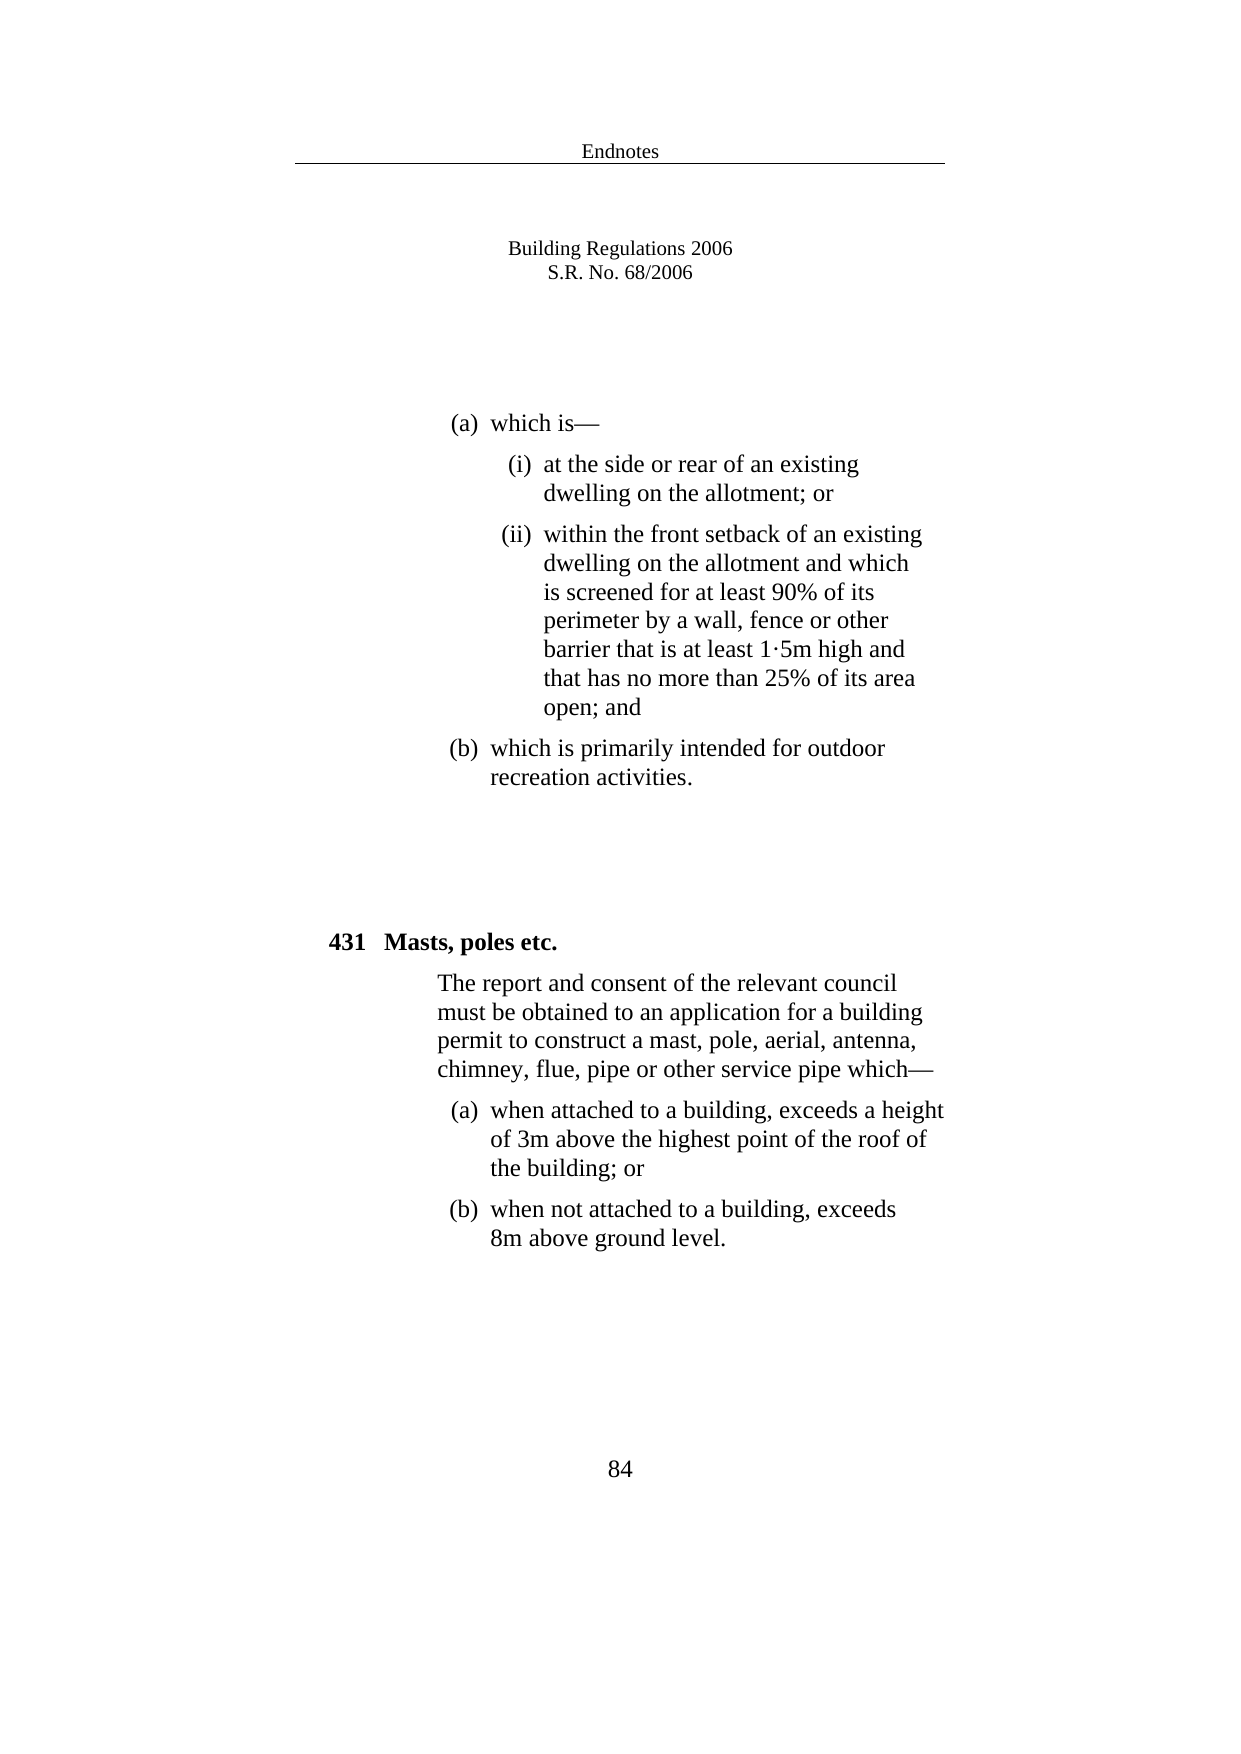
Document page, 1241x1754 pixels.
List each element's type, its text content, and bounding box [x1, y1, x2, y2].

subtitle (a) when attached to a building, exceeds a height of 3m above the highest point of the roof of the building; or [295, 1095, 945, 1182]
subtitle 431 Masts, poles etc. [295, 927, 945, 955]
subtitle (b) which is primarily intended for outdoor recreation activities. [295, 733, 945, 790]
subtitle (ii) within the front setback of an existing dwelling on the allotment and which is screened for at least 90% of its perimeter by a wall, fence or other barrier that is at least 1·5m high and that has no more than 25% of its area open; and [295, 519, 945, 720]
text The report and consent of the relevant council must be obtained to an application for a building permit to construct a mast, pole, aerial, antenna, chimney, flue, pipe or other service pipe which— [437, 968, 945, 1083]
subtitle (i) at the side or rear of an existing dwelling on the allotment; or [295, 449, 945, 507]
subtitle (b) when not attached to a building, exceeds 8m above ground level. [295, 1194, 945, 1252]
subtitle (a) which is— [295, 408, 945, 437]
